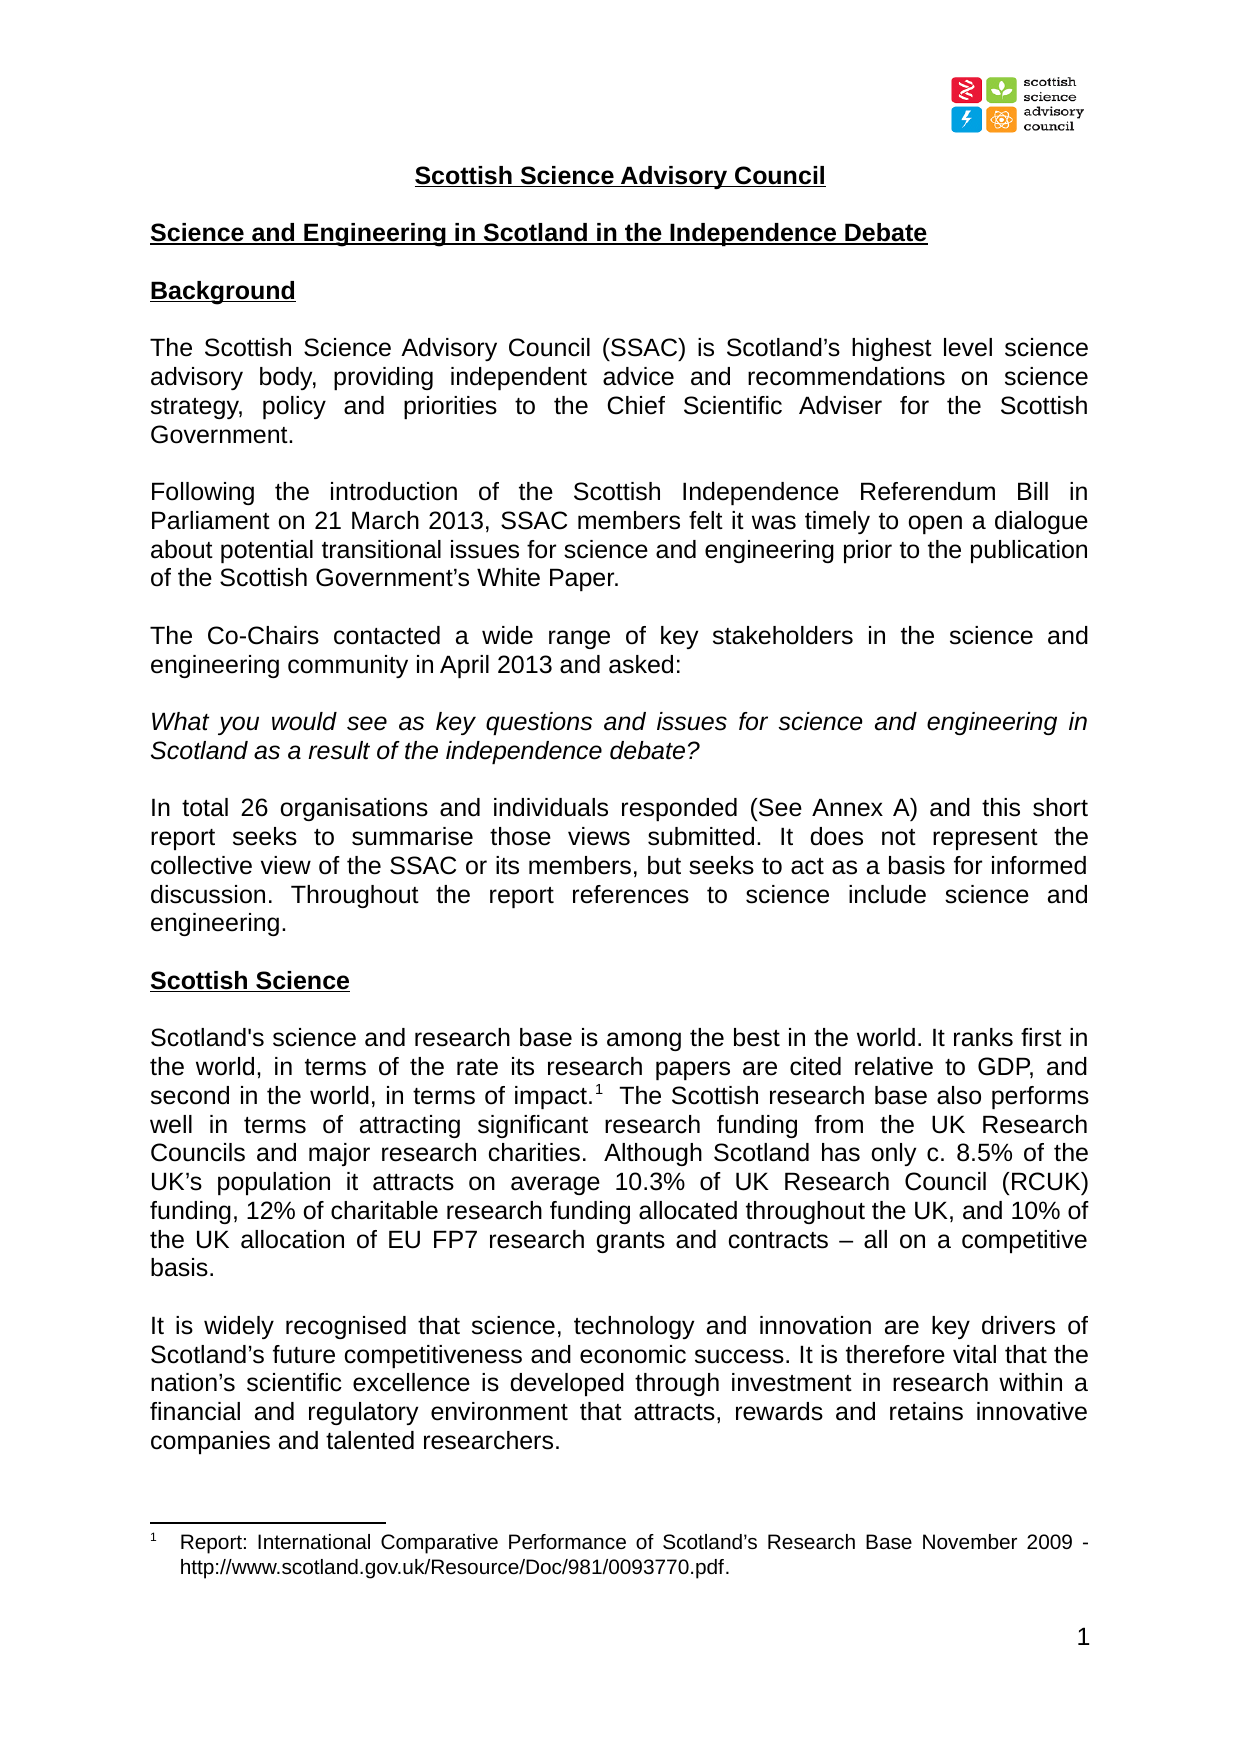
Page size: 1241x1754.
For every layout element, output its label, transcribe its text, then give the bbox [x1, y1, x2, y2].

text It is widely recognised that science, technology and innovation are key drivers of Scotland’s future competitiveness and economic success. It is therefore vital that the nation’s scientific excellence is developed through investment in research within a financial and regulatory environment that attracts, rewards and retains innovative companies and talented researchers. [150, 1311, 1090, 1455]
text The Scottish Science Advisory Council (SSAC) is Scotland’s highest level science advisory body, providing independent advice and recommendations on science strategy, policy and priorities to the Chief Scientific Adviser for the Scottish Government. [150, 333, 1090, 448]
text Following the introduction of the Scottish Independence Referendum Bill in Parliament on 21 March 2013, SSAC members felt it was timely to open a dialogue about potential transitional issues for science and engineering prior to the publication of the Scottish Government’s White Paper. [150, 477, 1090, 592]
text Scottish Science [150, 966, 1090, 995]
text What you would see as key questions and issues for science and engineering in Scotland as a result of the independence debate? [150, 707, 1090, 765]
text The Co-Chairs contacted a wide range of key stakeholders in the science and engineering community in April 2013 and asked: [150, 621, 1090, 678]
text Scottish Science Advisory Council [150, 161, 1090, 190]
picture [945, 75, 1091, 136]
text In total 26 organisations and individuals responded (See Annex A) and this short report seeks to summarise those views submitted. It does not represent the collective view of the SSAC or its members, but seeks to act as a basis for informed discussion. Throughout the report references to science include science and engineering. [150, 793, 1090, 937]
text Scotland's science and research base is among the best in the world. It ranks first in the world, in terms of the rate its research papers are cited relative to GDP, and second in the world, in terms of impact. The Scottish research base also performs well in terms of attracting significant research funding from the UK Research Councils and major research charities. Although Scotland has only c. 8.5% of the UK’s population it attracts on average 10.3% of UK Research Council (RCUK) funding, 12% of charitable research funding allocated throughout the UK, and 10% of the UK allocation of EU FP7 research grants and contracts – all on a competitive basis. [150, 1023, 1090, 1282]
text Science and Engineering in Scotland in the Independence Debate [150, 218, 1090, 247]
text Background [150, 276, 1090, 305]
